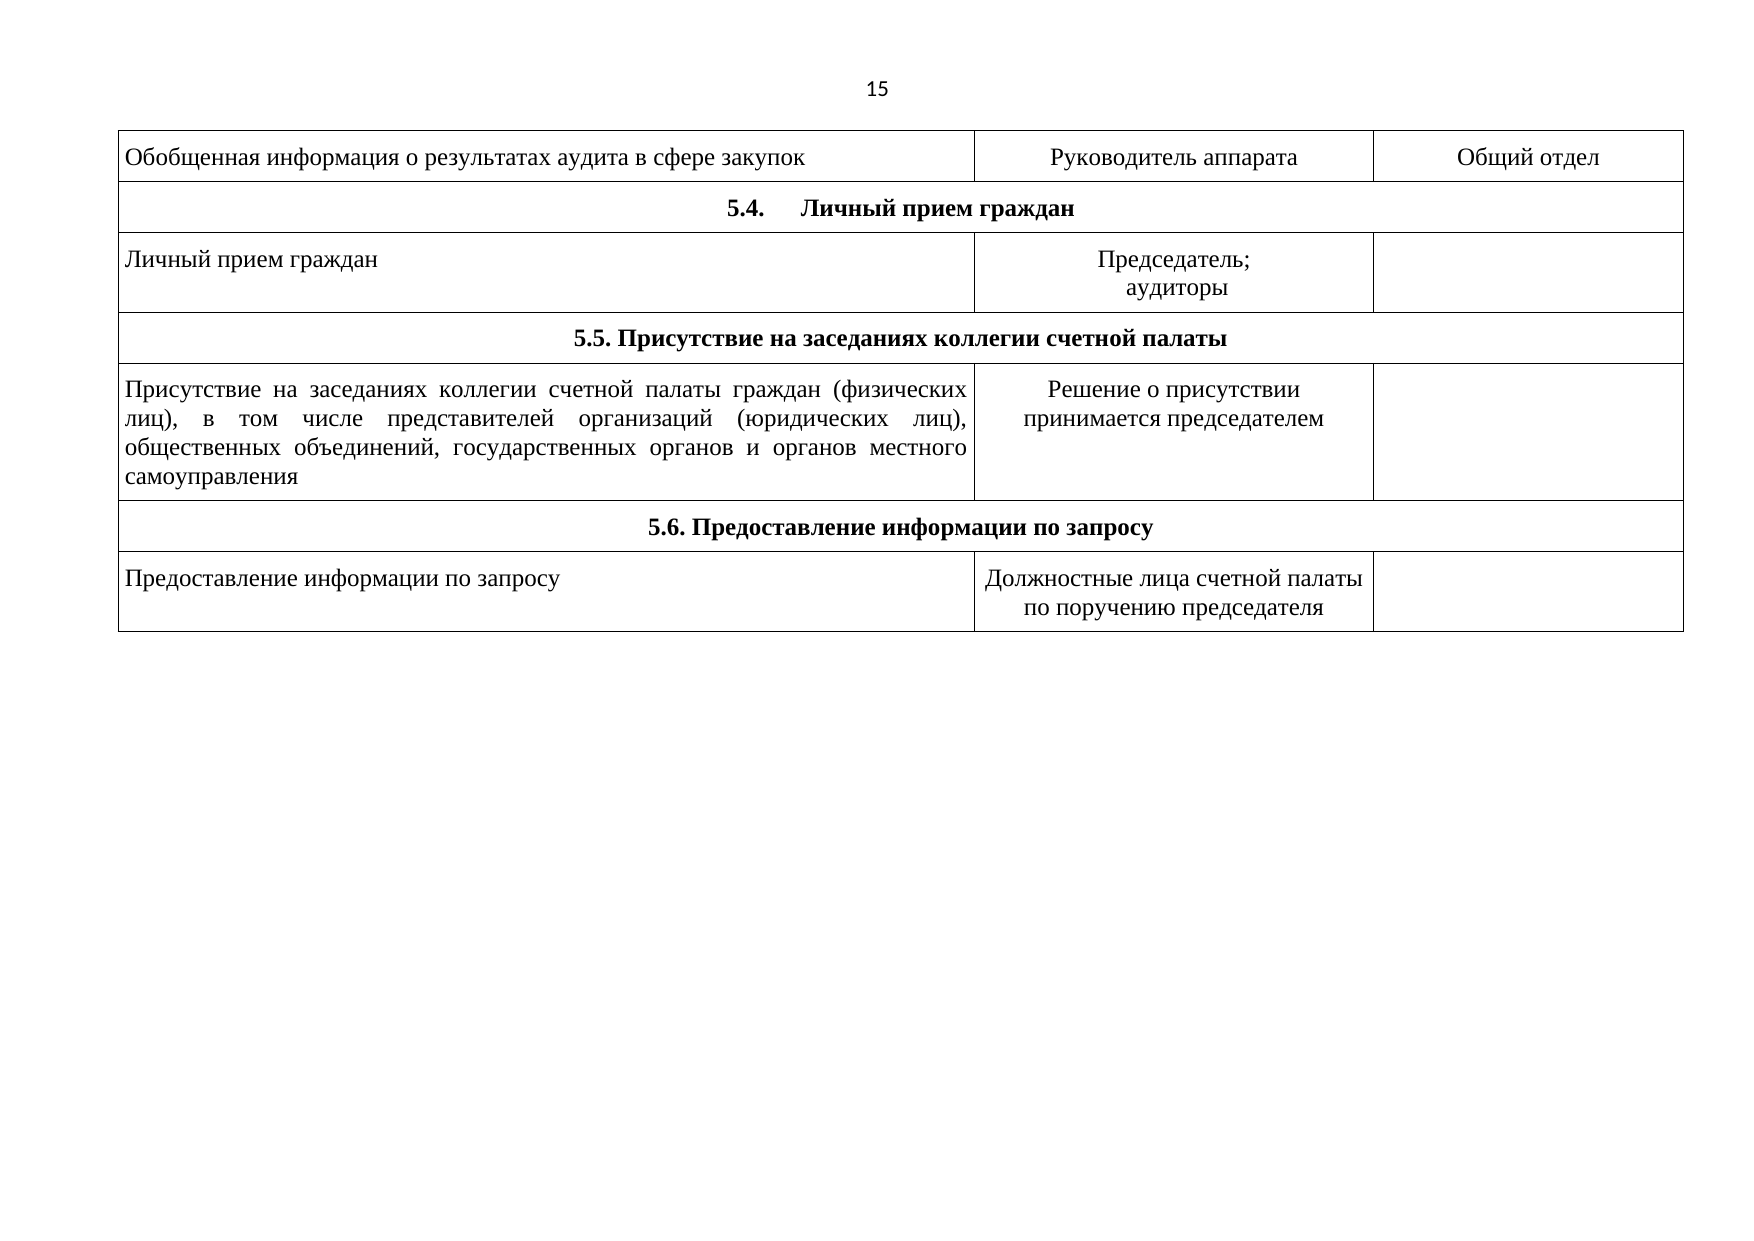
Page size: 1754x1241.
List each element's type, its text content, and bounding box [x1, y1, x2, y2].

table_cell Присутствие на заседаниях коллегии счетной палаты граждан (физических лиц), в том числе представителей организаций (юридических лиц), общественных объединений, государственных органов и органов местного самоуправления [119, 364, 974, 500]
table_cell Обобщенная информация о результатах аудита в сфере закупок [119, 131, 974, 181]
table_cell Личный прием граждан [119, 233, 974, 312]
table_cell Предоставление информации по запросу [119, 552, 974, 631]
table_cell 5.6. Предоставление информации по запросу [119, 501, 1683, 551]
table_cell Председатель; аудиторы [975, 233, 1373, 312]
table_cell Руководитель аппарата [975, 131, 1373, 181]
table_cell Решение о присутствии принимается председателем [975, 364, 1373, 500]
table_cell [1374, 364, 1683, 500]
table_cell Должностные лица счетной палаты по поручению председателя [975, 552, 1373, 631]
table_cell Общий отдел [1374, 131, 1683, 181]
table_cell 5.5. Присутствие на заседаниях коллегии счетной палаты [119, 313, 1683, 363]
table_cell [1374, 552, 1683, 631]
table_cell [1374, 233, 1683, 312]
table_cell 5.4. Личный прием граждан [119, 182, 1683, 232]
